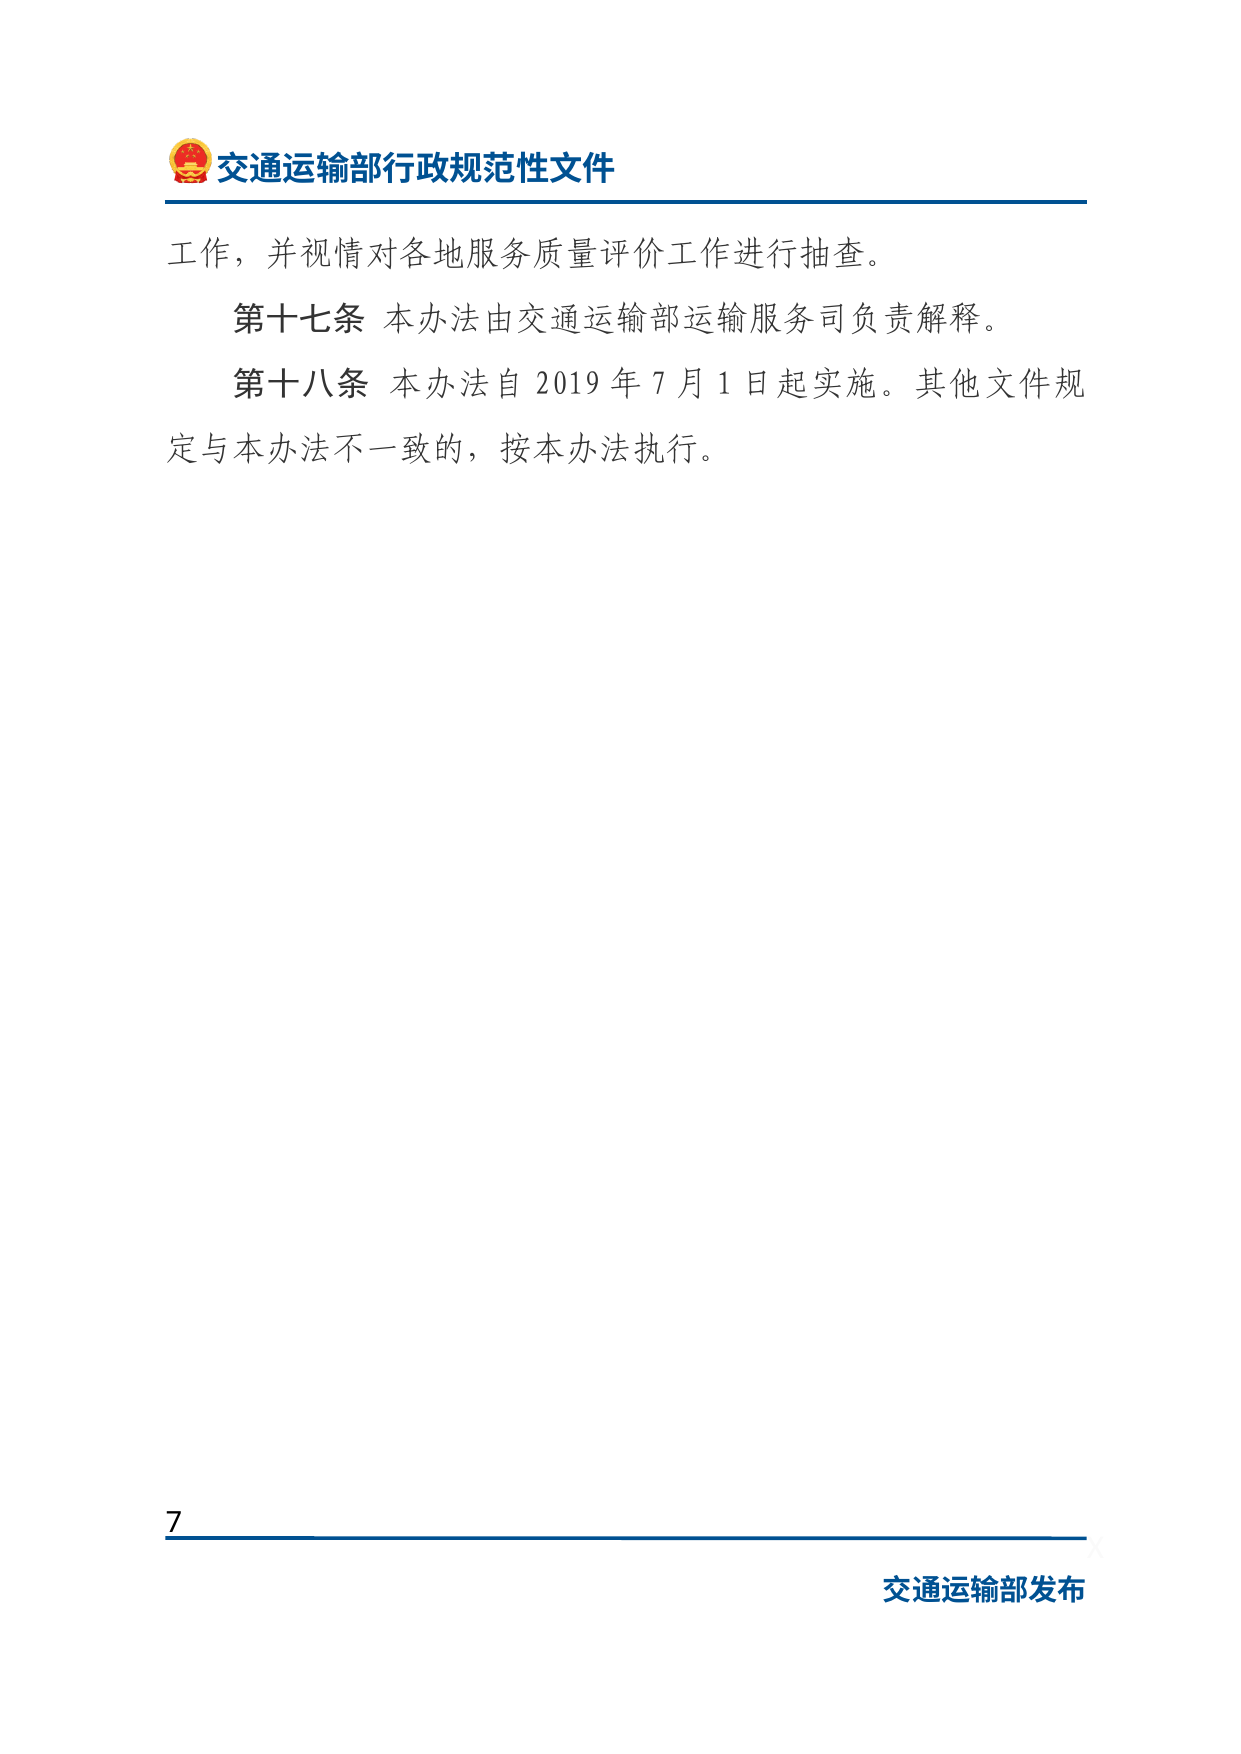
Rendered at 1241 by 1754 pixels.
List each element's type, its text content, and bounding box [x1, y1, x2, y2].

text 第十七条 本办法由交通运输部运输服务司负责解释。 [165, 284, 1087, 349]
text 第十八条 本办法自2019年7月1日起实施。其他文件规定与本办法不一致的，按本办法执行。 [165, 349, 1087, 479]
text 交通运输部组织开展全国城市轨道交通服务质量分析提升工作，并视情对各地服务质量评价工作进行抽查。 [165, 219, 1087, 284]
picture [165, 136, 216, 187]
